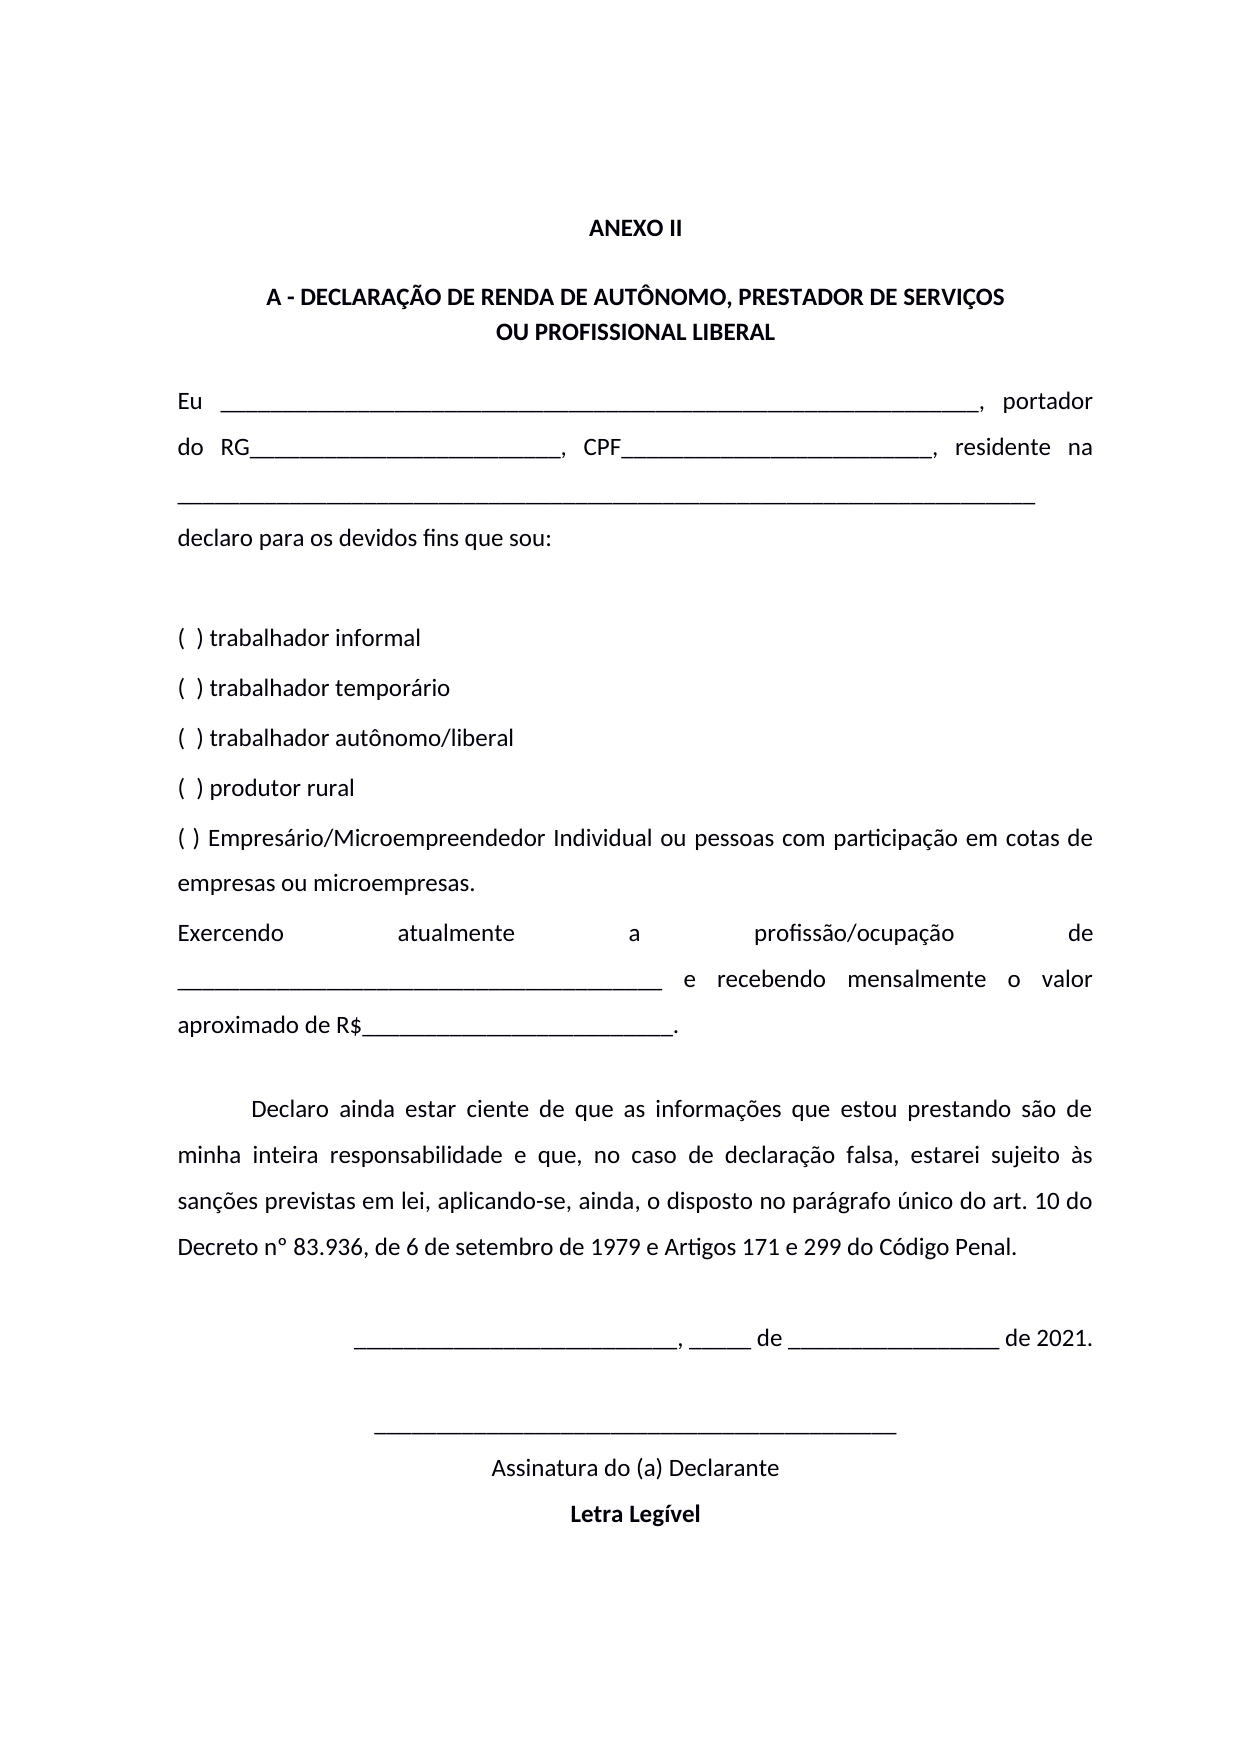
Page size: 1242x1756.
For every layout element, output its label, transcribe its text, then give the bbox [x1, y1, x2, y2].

text ( ) trabalhador autônomo/liberal [177, 722, 1094, 753]
text Letra Legível [177, 1498, 1094, 1529]
text __________________________________________ [177, 1407, 1094, 1437]
text Declaro ainda estar ciente de que as informações que estou prestando são de minha inteira responsabilidade e que, no caso de declaração falsa, estarei sujeito às sanções previstas em lei, aplicando-se, ainda, o disposto no parágrafo único do art. 10 do Decreto nº 83.936, de 6 de setembro de 1979 e Artigos 171 e 299 do Código Penal. [177, 1093, 1094, 1261]
text ( ) produtor rural [177, 772, 1094, 802]
text Eu _____________________________________________________________, portador do RG_________________________, CPF_________________________, residente na _____________________________________________________________________ declaro para os devidos fins que sou: [177, 385, 1094, 553]
text OU PROFISSIONAL LIBERAL [177, 316, 1094, 346]
text ( ) Empresário/Microempreendedor Individual ou pessoas com participação em cotas de empresas ou microempresas. [177, 822, 1094, 898]
text __________________________, _____ de _________________ de 2021. [177, 1322, 1094, 1353]
text ( ) trabalhador informal [177, 622, 1094, 653]
text Exercendo atualmente a profissão/ocupação de _______________________________________ e recebendo mensalmente o valor aproximado de R$_________________________. [177, 917, 1094, 1039]
text A - DECLARAÇÃO DE RENDA DE AUTÔNOMO, PRESTADOR DE SERVIÇOS [177, 281, 1094, 312]
text ANEXO II [177, 212, 1094, 242]
text Assinatura do (a) Declarante [177, 1452, 1094, 1483]
text ( ) trabalhador temporário [177, 672, 1094, 703]
